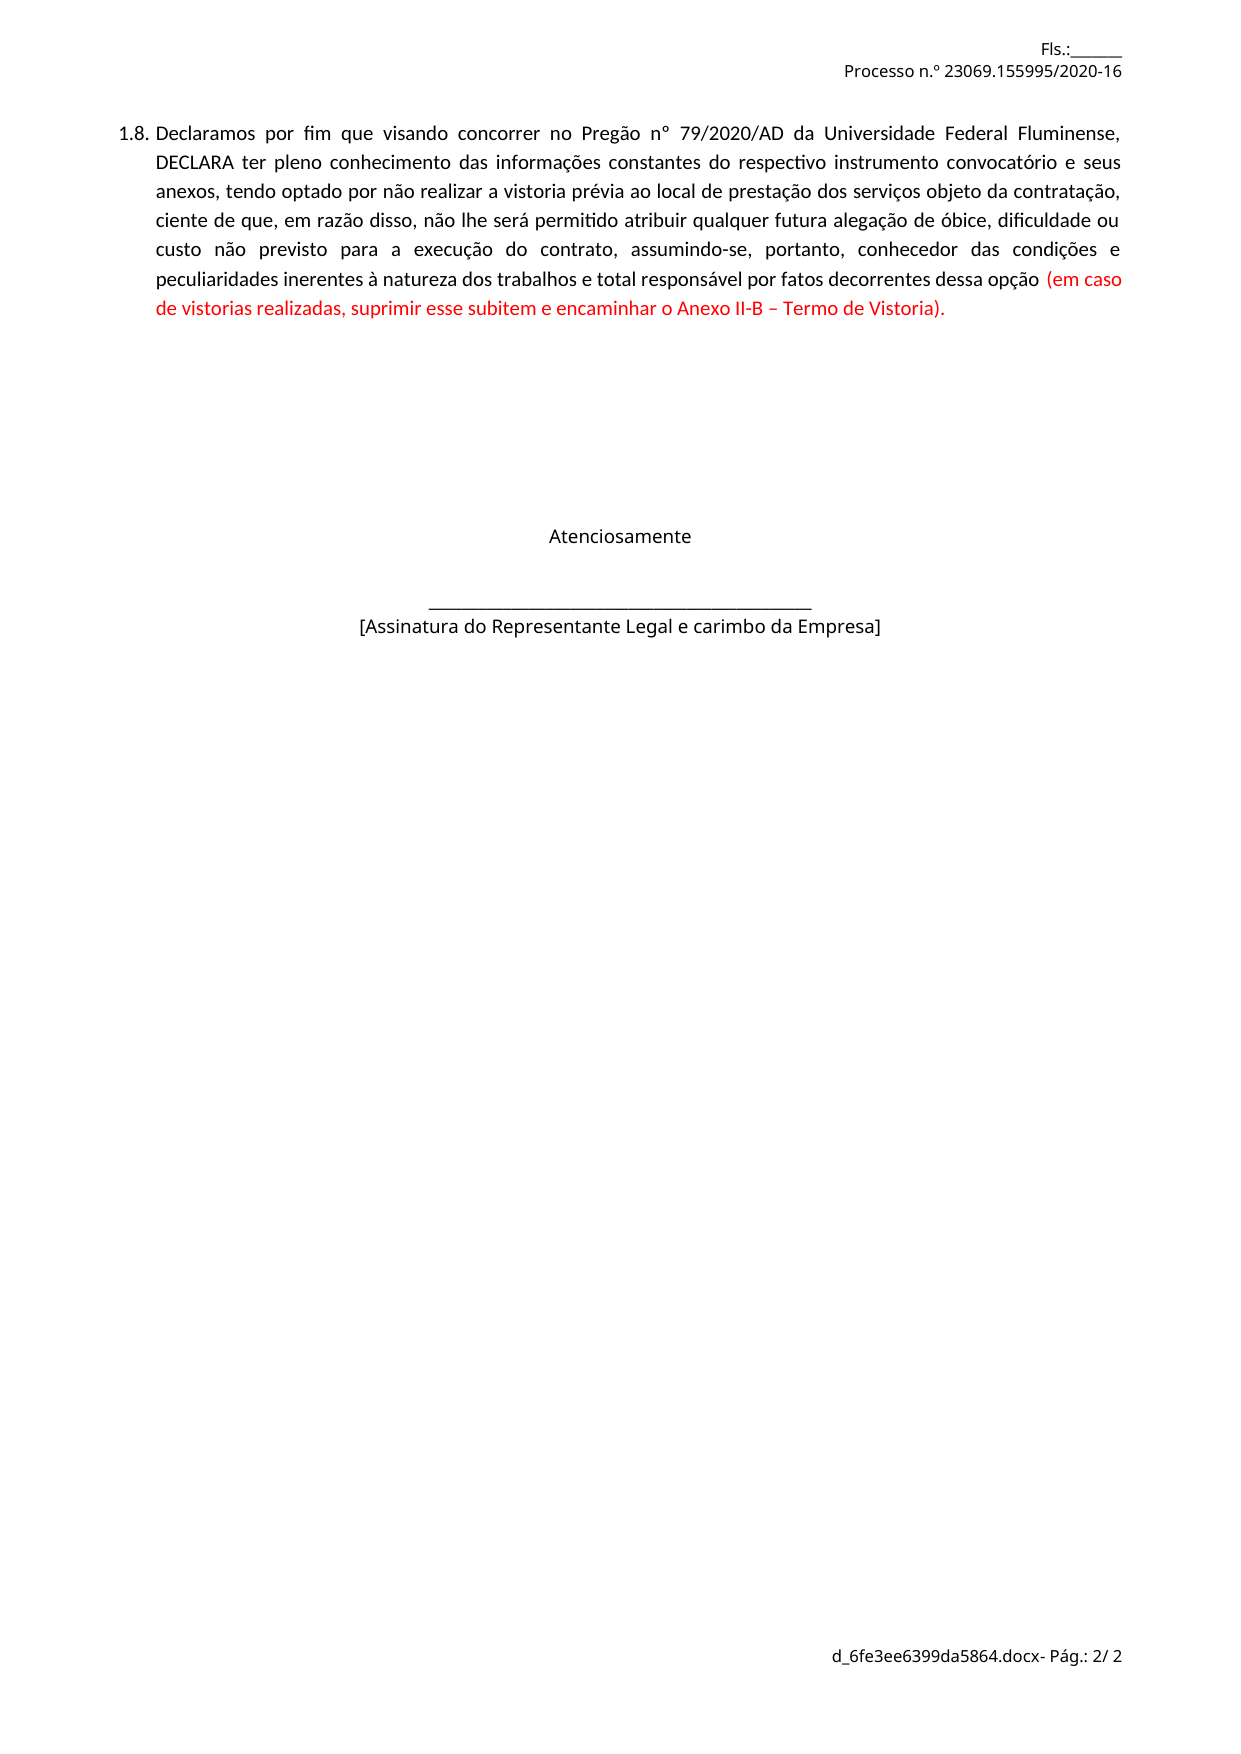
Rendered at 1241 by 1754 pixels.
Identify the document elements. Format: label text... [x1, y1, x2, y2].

list Declaramos por fim que visando concorrer no Pregão nº 79/2020/AD da Universidade Federal Fluminense, DECLARA ter pleno conhecimento das informações constantes do respectivo instrumento convocatório e seus anexos, tendo optado por não realizar a vistoria prévia ao local de prestação dos serviços objeto da contratação, ciente de que, em razão disso, não lhe será permitido atribuir qualquer futura alegação de óbice, dificuldade ou custo não previsto para a execução do contrato, assumindo-se, portanto, conhecedor das condições e peculiaridades inerentes à natureza dos trabalhos e total responsável por fatos decorrentes dessa opção (em caso de vistorias realizadas, suprimir esse subitem e encaminhar o Anexo II-B – Termo de Vistoria). [118, 120, 1122, 320]
list ______________________________________________ [118, 587, 1122, 613]
text Atenciosamente [118, 524, 1122, 549]
text [Assinatura do Representante Legal e carimbo da Empresa] [118, 613, 1122, 638]
